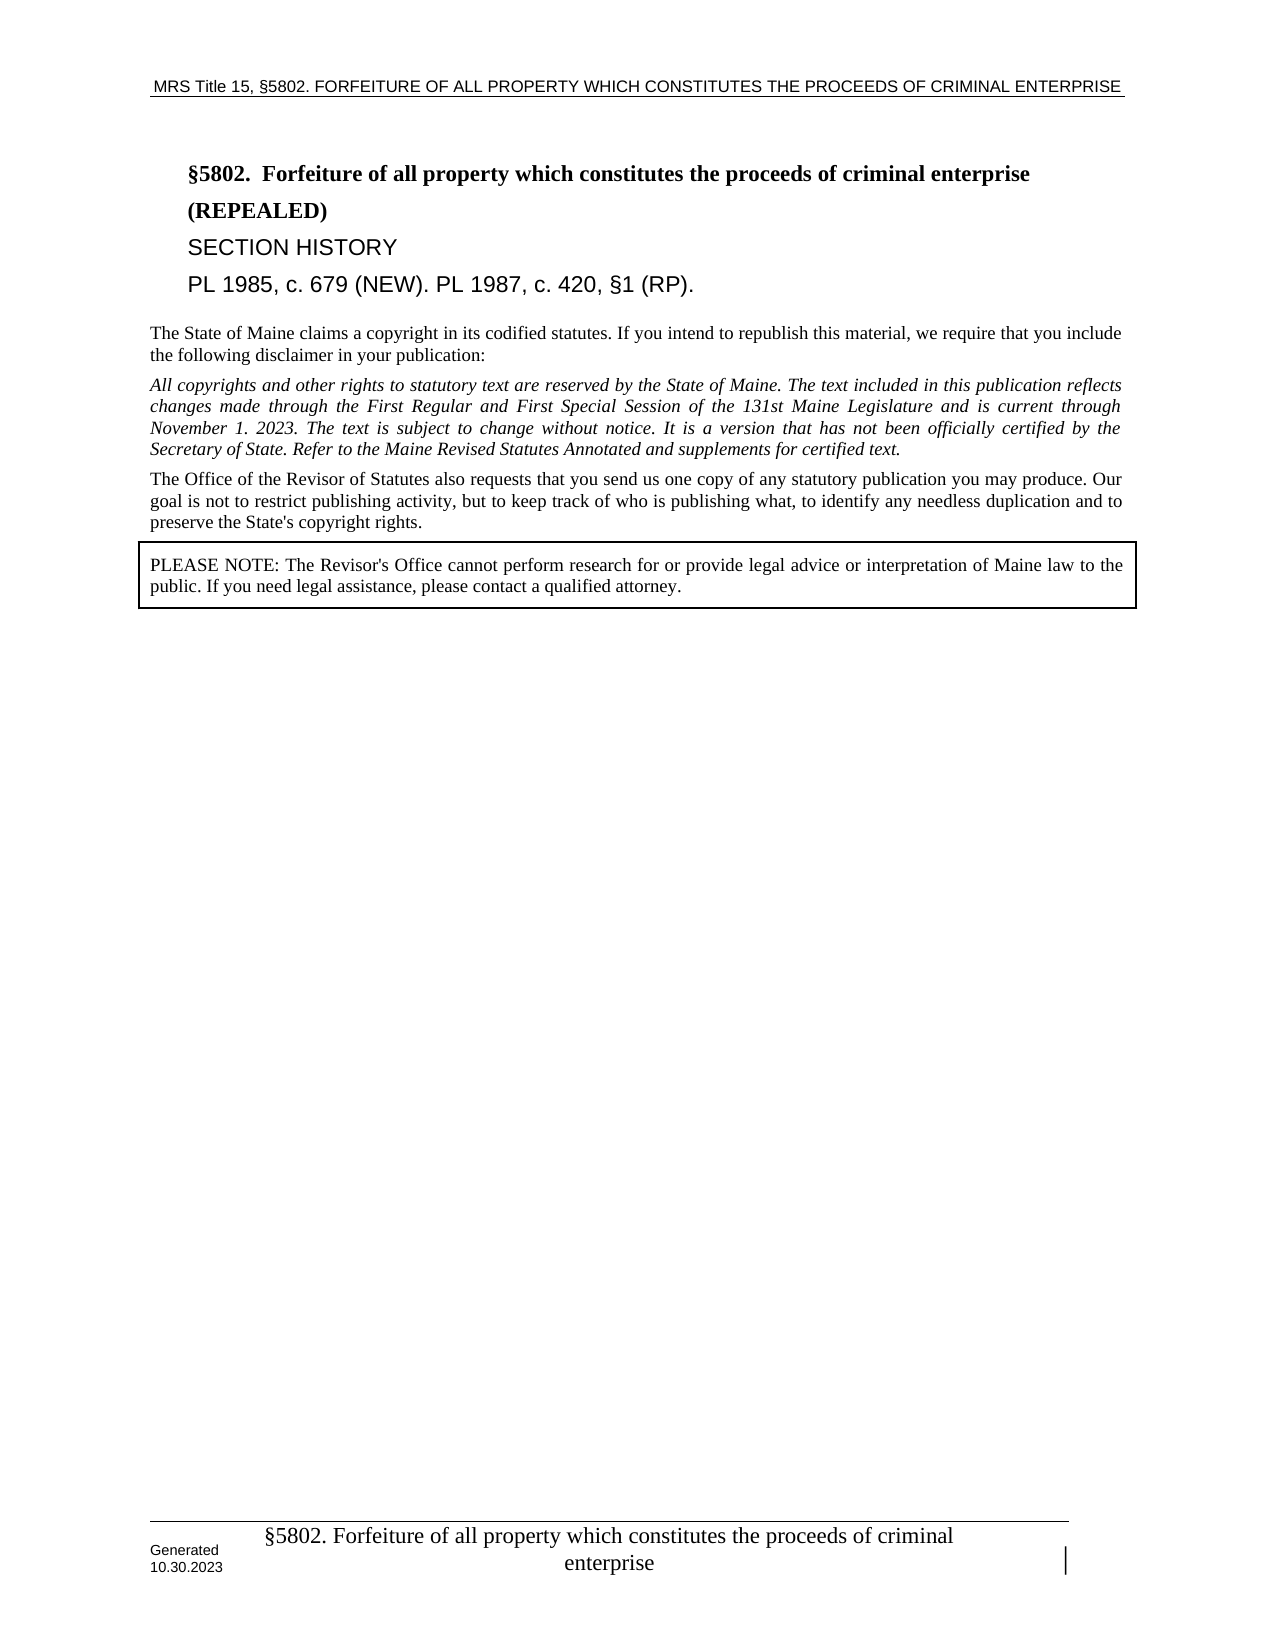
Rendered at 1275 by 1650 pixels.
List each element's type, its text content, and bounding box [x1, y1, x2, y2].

text SECTION HISTORY [187, 234, 1125, 260]
text §5802. Forfeiture of all property which constitutes the proceeds of criminal enterprise [187, 160, 1125, 187]
text The State of Maine claims a copyright in its codified statutes. If you intend to republish this material, we require that you include the following disclaimer in your publication: [150, 322, 1125, 365]
text PLEASE NOTE: The Revisor's Office cannot perform research for or provide legal advice or interpretation of Maine law to the public. If you need legal assistance, please contact a qualified attorney. [140, 543, 1135, 607]
text All copyrights and other rights to statutory text are reserved by the State of Maine. The text included in this publication reflects changes made through the First Regular and First Special Session of the 131st Maine Legislature and is current through November 1. 2023 . The text is subject to change without notice. It is a version that has not been officially certified by the Secretary of State. Refer to the Maine Revised Statutes Annotated and supplements for certified text. [150, 373, 1125, 460]
text PL 1985, c. 679 (NEW). PL 1987, c. 420, §1 (RP). [187, 271, 1125, 297]
text The Office of the Revisor of Statutes also requests that you send us one copy of any statutory publication you may produce. Our goal is not to restrict publishing activity, but to keep track of who is publishing what, to identify any needless duplication and to preserve the State's copyright rights. [150, 468, 1125, 533]
text (REPEALED) [187, 197, 1125, 223]
